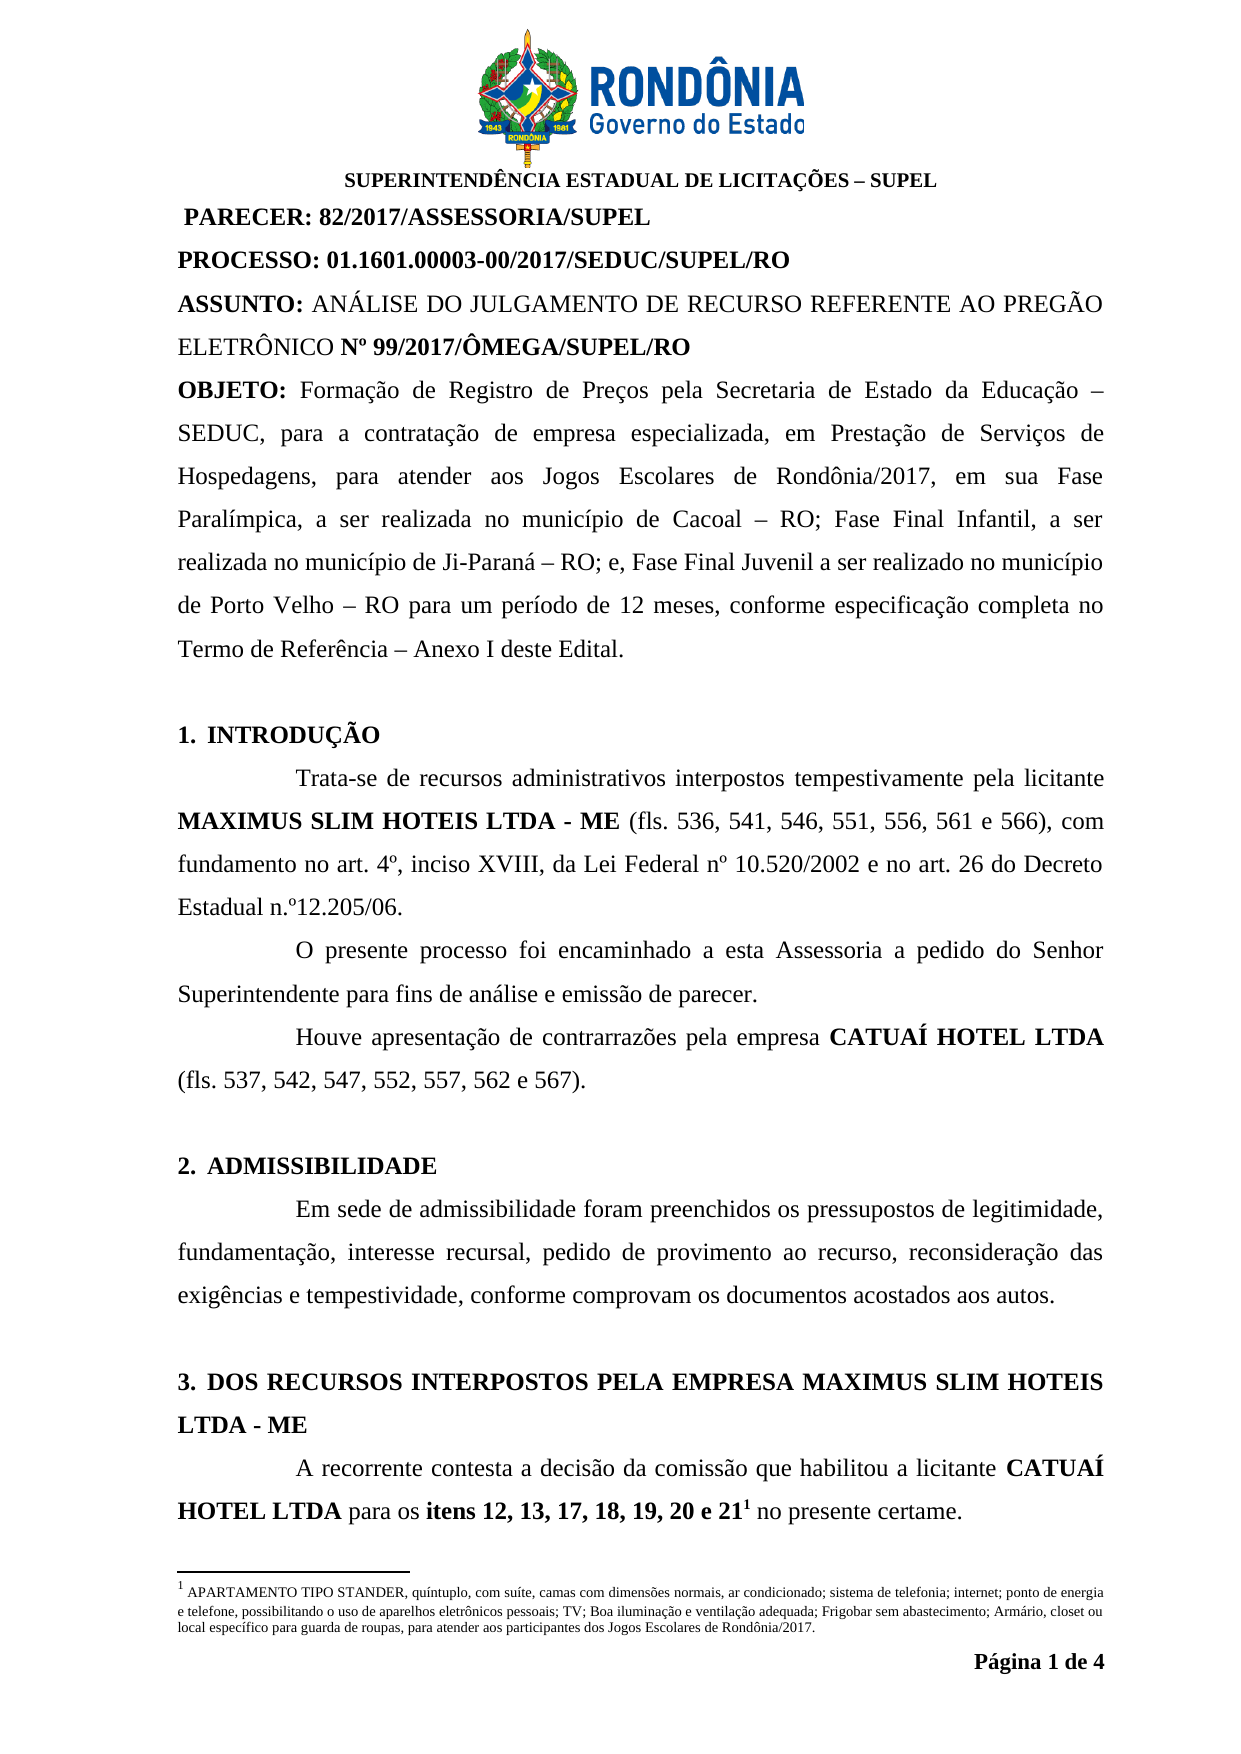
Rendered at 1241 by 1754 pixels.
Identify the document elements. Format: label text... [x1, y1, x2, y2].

text ASSUNTO: ANÁLISE DO JULGAMENTO DE RECURSO REFERENTE AO PREGÃO ELETRÔNICO Nº 99/2017/ÔMEGA/SUPEL/RO [177, 289, 1104, 361]
text A recorrente contesta a decisão da comissão que habilitou a licitante CATUAÍ HOTEL LTDA para os itens 12, 13, 17, 18, 19, 20 e 21 no presente certame. [177, 1453, 1104, 1525]
list ADMISSIBILIDADE [177, 1151, 1104, 1180]
text Trata-se de recursos administrativos interpostos tempestivamente pela licitante MAXIMUS SLIM HOTEIS LTDA - ME (fls. 536, 541, 546, 551, 556, 561 e 566), com fundamento no art. 4º, inciso XVIII, da Lei Federal nº 10.520/2002 e no art. 26 do Decreto Estadual n.º12.205/06. [177, 763, 1104, 921]
text OBJETO: Formação de Registro de Preços pela Secretaria de Estado da Educação – SEDUC, para a contratação de empresa especializada, em Prestação de Serviços de Hospedagens, para atender aos Jogos Escolares de Rondônia/2017, em sua Fase Paralímpica, a ser realizada no município de Cacoal – RO; Fase Final Infantil, a ser realizada no município de Ji-Paraná – RO; e, Fase Final Juvenil a ser realizado no município de Porto Velho – RO para um período de 12 meses, conforme especificação completa no Termo de Referência – Anexo I deste Edital. [177, 375, 1104, 662]
text PARECER: 82/2017/ASSESSORIA/SUPEL [177, 202, 1104, 231]
list DOS RECURSOS INTERPOSTOS PELA EMPRESA MAXIMUS SLIM HOTEIS LTDA - ME [177, 1367, 1104, 1439]
text O presente processo foi encaminhado a esta Assessoria a pedido do Senhor Superintendente para fins de análise e emissão de parecer. [177, 936, 1104, 1007]
list INTRODUÇÃO [177, 720, 1104, 749]
text Houve apresentação de contrarrazões pela empresa CATUAÍ HOTEL LTDA (fls. 537, 542, 547, 552, 557, 562 e 567). [177, 1022, 1104, 1094]
picture [477, 28, 804, 168]
text PROCESSO: 01.1601.00003-00/2017/SEDUC/SUPEL/RO [177, 246, 1104, 274]
text Em sede de admissibilidade foram preenchidos os pressupostos de legitimidade, fundamentação, interesse recursal, pedido de provimento ao recurso, reconsideração das exigências e tempestividade, conforme comprovam os documentos acostados aos autos. [177, 1194, 1104, 1309]
